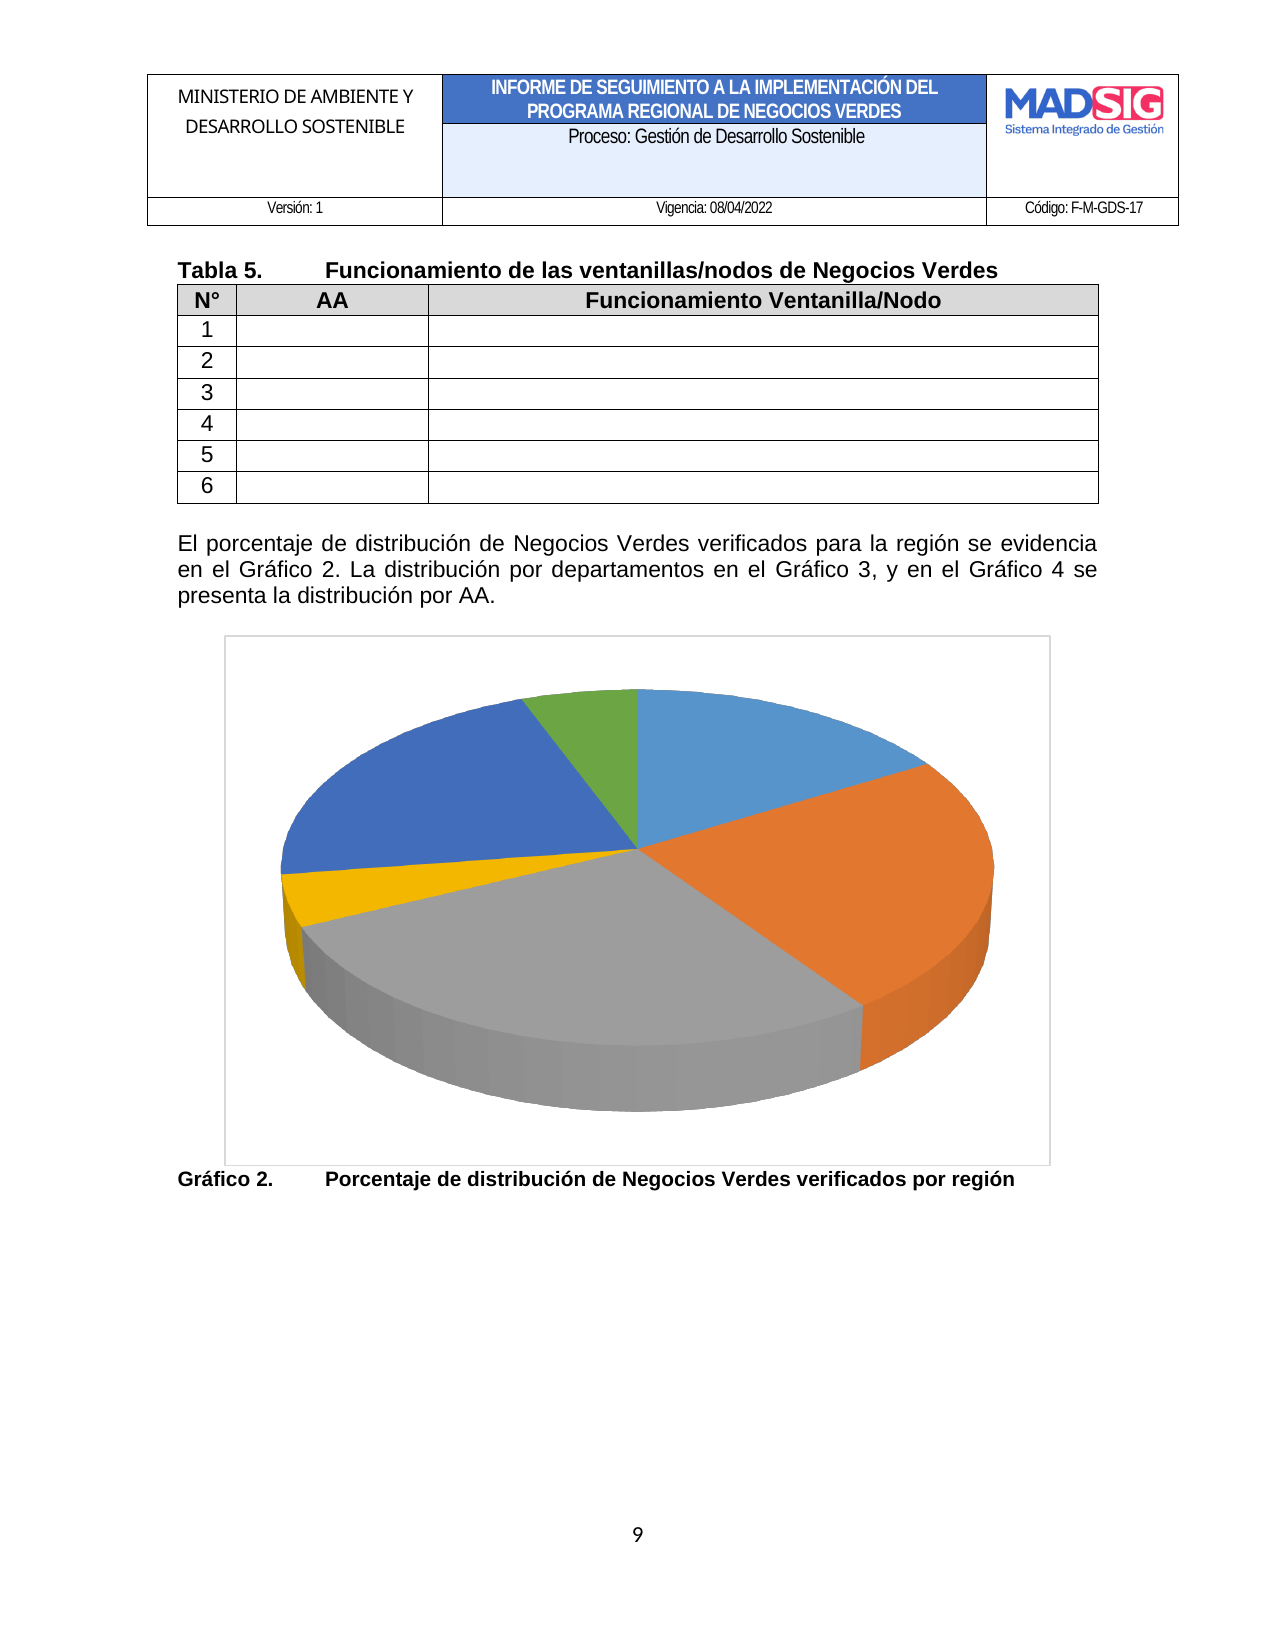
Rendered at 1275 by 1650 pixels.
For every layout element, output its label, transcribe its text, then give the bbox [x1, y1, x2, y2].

table_cell [429, 472, 1098, 502]
table_cell 2 [178, 347, 236, 377]
table_cell 3 [178, 379, 236, 409]
text Gráfico 2. Porcentaje de distribución de Negocios Verdes verificados por región [177, 1167, 1098, 1191]
table_header Funcionamiento Ventanilla/Nodo [429, 285, 1098, 315]
table_cell [237, 316, 428, 346]
table_cell [237, 379, 428, 409]
table_cell 1 [178, 316, 236, 346]
table_cell [429, 316, 1098, 346]
table_header AA [237, 285, 428, 315]
table_cell [237, 441, 428, 471]
table_header N° [178, 285, 236, 315]
table_cell 4 [178, 410, 236, 440]
table_cell 5 [178, 441, 236, 471]
text Tabla 5. Funcionamiento de las ventanillas/nodos de Negocios Verdes [177, 257, 1098, 284]
table_cell [237, 410, 428, 440]
picture [1005, 86, 1164, 136]
table_cell [237, 472, 428, 502]
table_cell [429, 347, 1098, 377]
table_cell [429, 410, 1098, 440]
table_cell [429, 379, 1098, 409]
text El porcentaje de distribución de Negocios Verdes verificados para la región se evidencia en el Gráfico 2. La distribución por departamentos en el Gráfico 3, y en el Gráfico 4 se presenta la distribución por AA. [177, 530, 1098, 609]
table_cell [237, 347, 428, 377]
table_cell 6 [178, 472, 236, 502]
table_cell [429, 441, 1098, 471]
